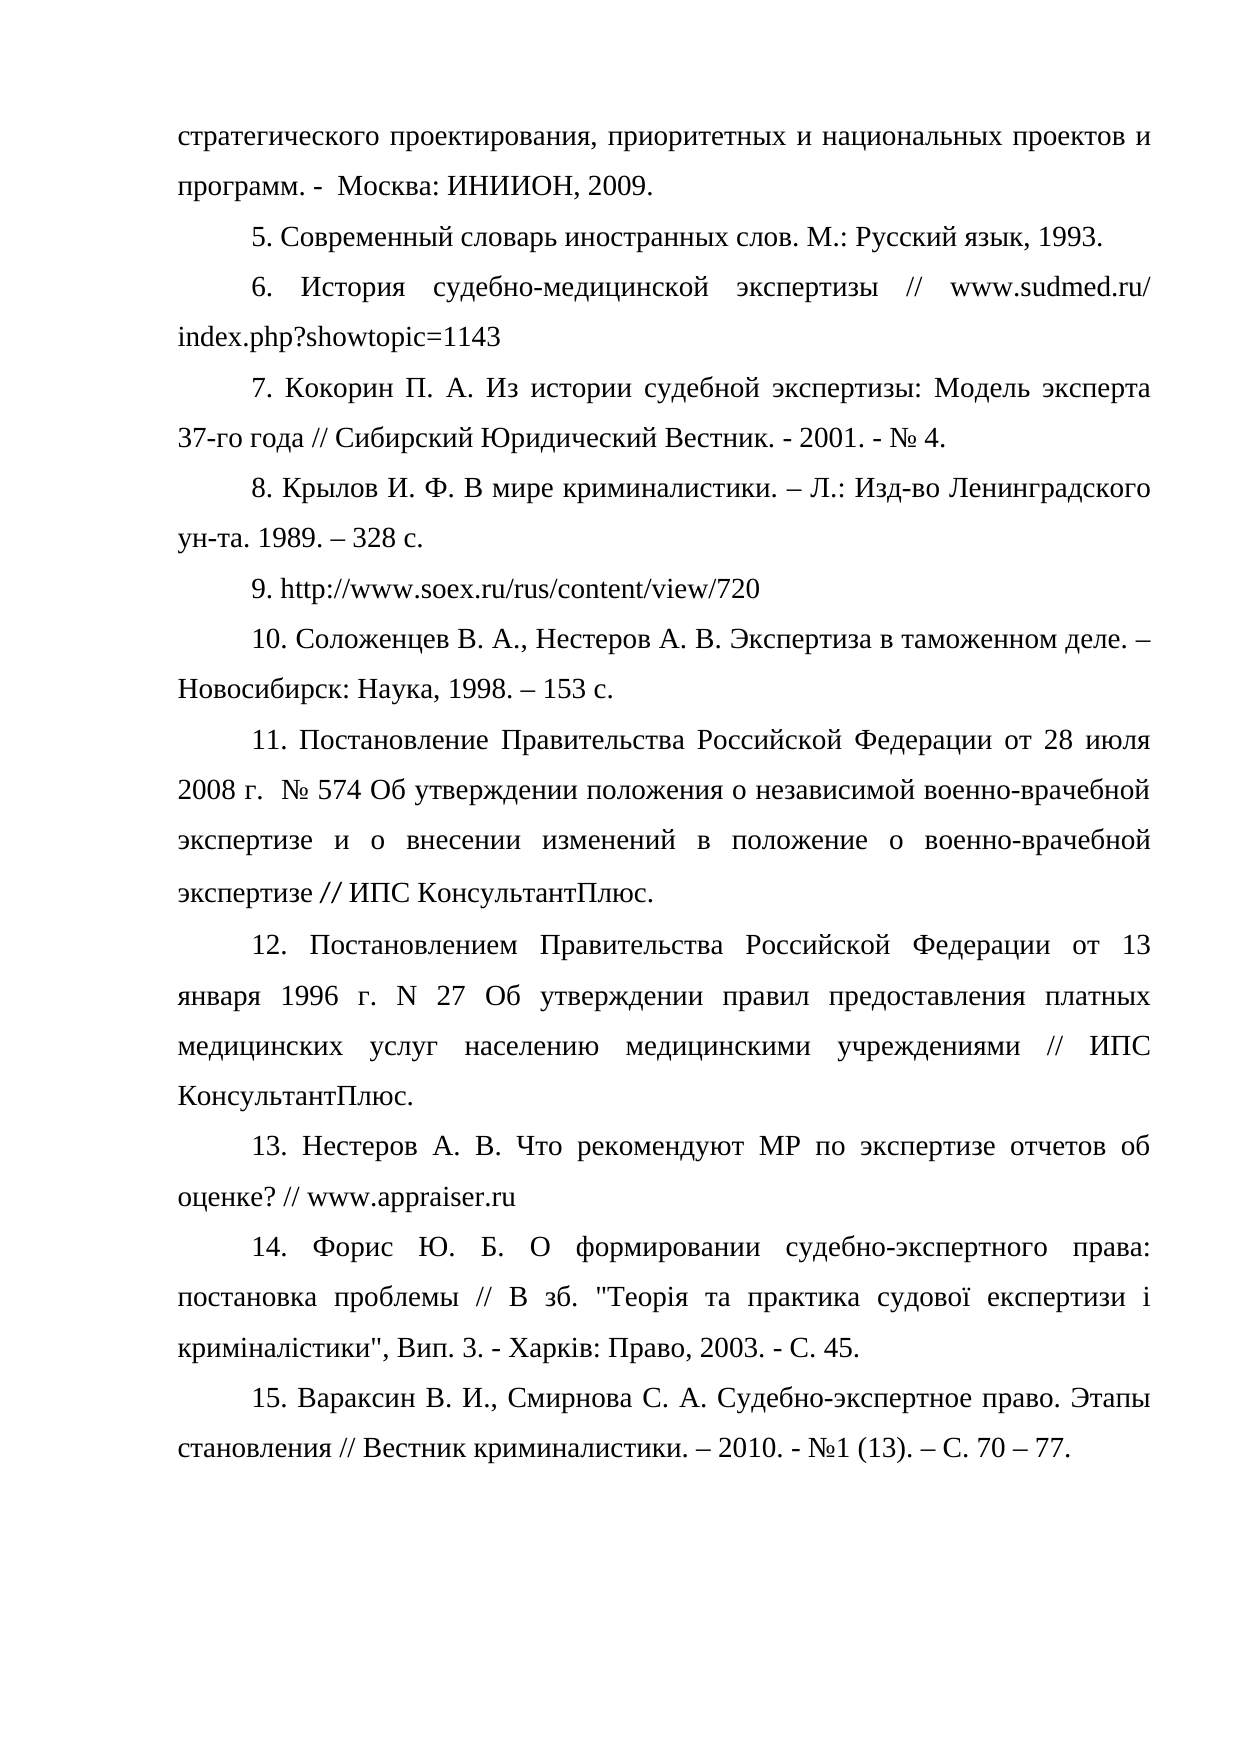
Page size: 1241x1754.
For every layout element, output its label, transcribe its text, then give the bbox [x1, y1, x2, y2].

text 7. Кокорин П. А. Из истории судебной экспертизы: Модель эксперта 37-го года // Сибирский Юридический Вестник. - 2001. - № 4. [177, 370, 1152, 453]
text 10. Соложенцев В. А., Нестеров А. В. Экспертиза в таможенном деле. – Новосибирск: Наука, 1998. – 153 с. [177, 621, 1152, 705]
text 6. История судебно-медицинской экспертизы // www.sudmed.ru/ index.php?showtopic=1143 [177, 269, 1152, 353]
text 8. Крылов И. Ф. В мире криминалистики. – Л.: Изд-во Ленинградского ун-та. 1989. – 328 с. [177, 470, 1152, 554]
text 15. Вараксин В. И., Смирнова С. А. Судебно-экспертное право. Этапы становления // Вестник криминалистики. – 2010. - №1 (13). – С. 70 – 77. [177, 1380, 1152, 1464]
text 11. Постановление Правительства Российской Федерации от 28 июля 2008 г. № 574 Об утверждении положения о независимой военно-врачебной экспертизе и о внесении изменений в положение о военно-врачебной экспертизе // ИПС КонсультантПлюс. [177, 722, 1152, 909]
text 9. http://www.soex.ru/rus/content/view/720 [177, 571, 1152, 604]
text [177, 118, 1152, 202]
text 13. Нестеров А. В. Что рекомендуют МР по экспертизе отчетов об оценке? // www.appraiser.ru [177, 1128, 1152, 1212]
text 14. Форис Ю. Б. О формировании судебно-экспертного права: постановка проблемы // В зб. "Теорія та практика судової експертизи і криміналістики", Вип. 3. - Харків: Право, 2003. - С. 45. [177, 1229, 1152, 1363]
text 5. Современный словарь иностранных слов. М.: Русский язык, 1993. [177, 219, 1152, 252]
text 12. Постановлением Правительства Российской Федерации от 13 января 1996 г. N 27 Об утверждении правил предоставления платных медицинских услуг населению медицинскими учреждениями // ИПС КонсультантПлюс. [177, 927, 1152, 1112]
